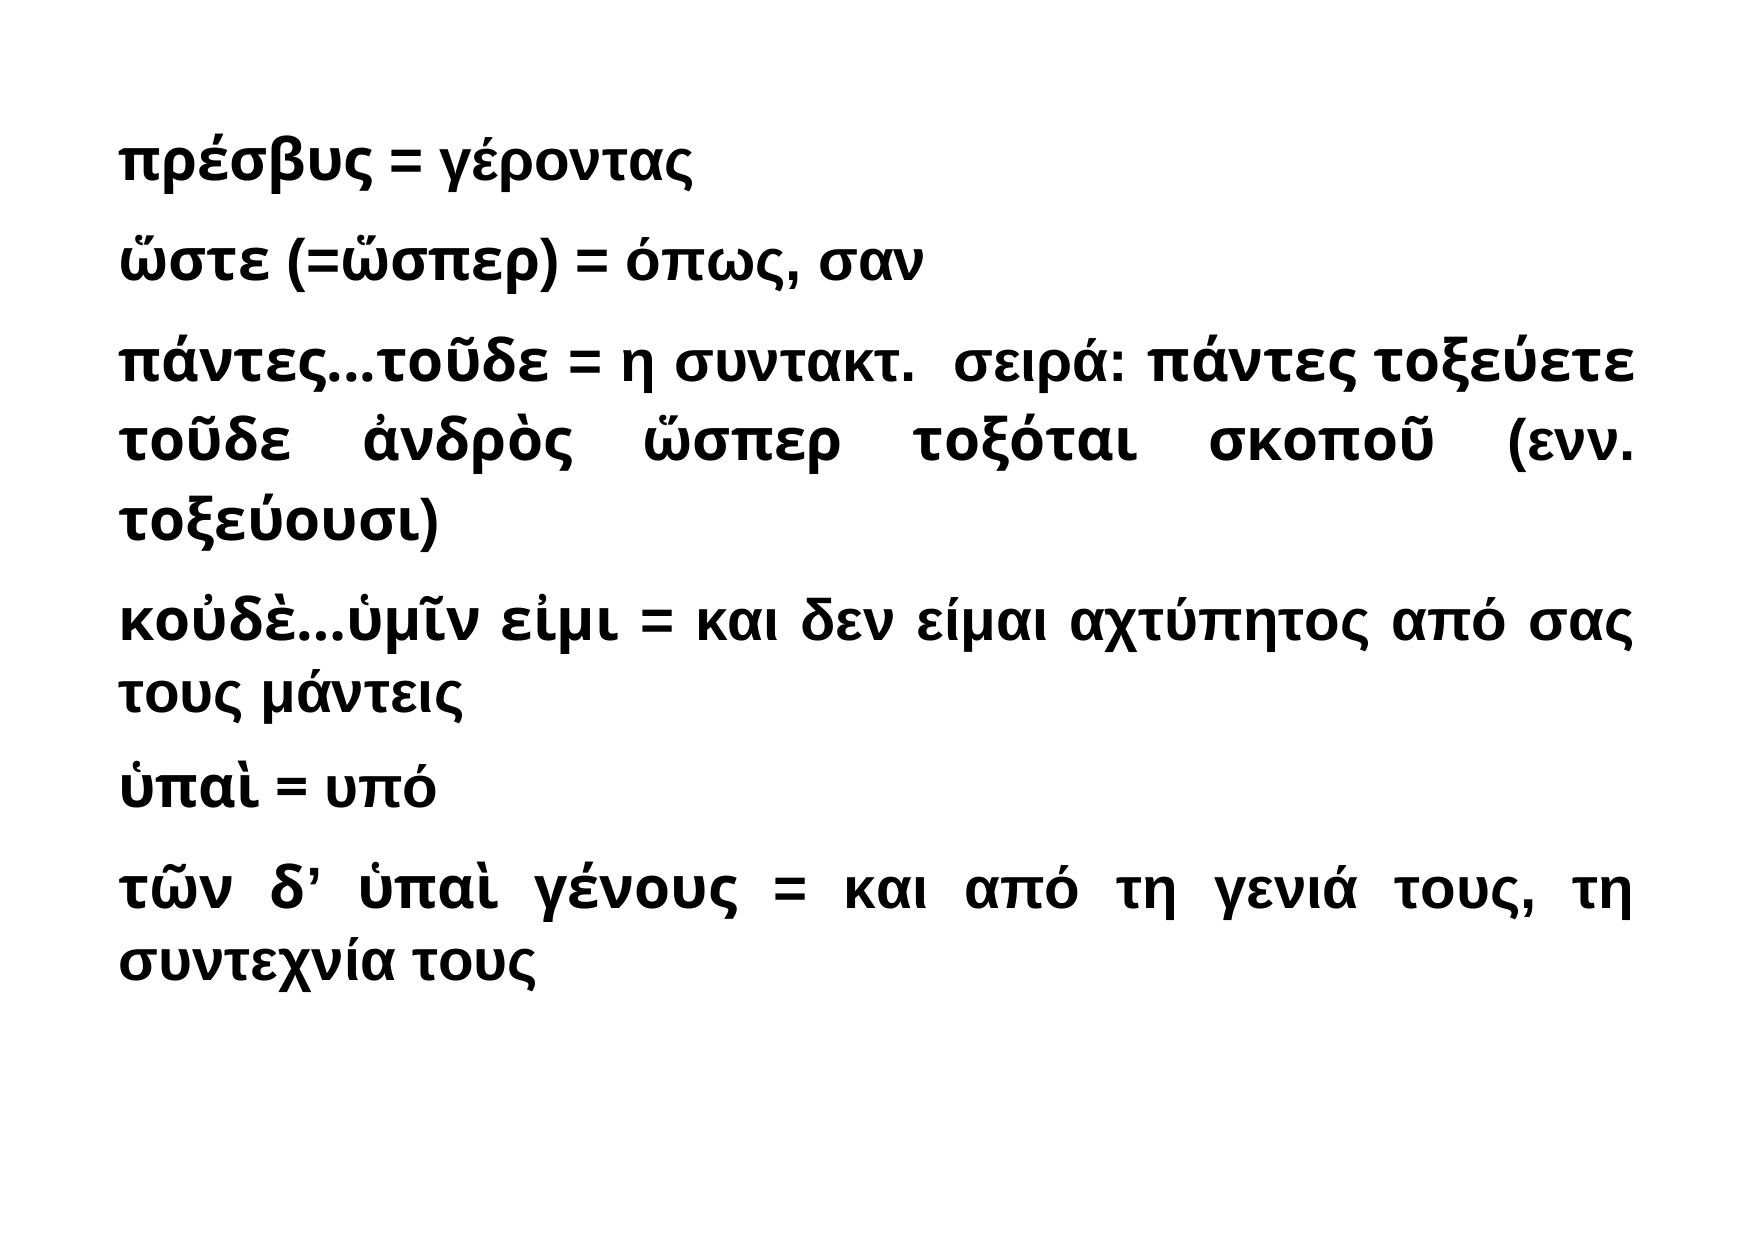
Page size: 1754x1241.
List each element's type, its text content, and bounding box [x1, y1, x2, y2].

text πρέσβυς = γέροντας [118, 118, 1636, 198]
text κοὐδὲ…ὑμῖν εἰμι = και δεν είμαι αχτύπητος από σας τους μάντεις [118, 578, 1636, 724]
text ὥστε (=ὥσπερ) = όπως, σαν [118, 218, 1636, 298]
text τῶν δ’ ὑπαὶ γένους = και από τη γενιά τους, τη συντεχνία τους [118, 846, 1636, 992]
text ὑπαὶ = υπό [118, 745, 1636, 825]
text πάντες...τοῦδε = η συντακτ. σειρά: πάντες τοξεύετε τοῦδε ἀνδρὸς ὥσπερ τοξόται σκοποῦ (ενν. τοξεύουσι) [118, 319, 1636, 557]
